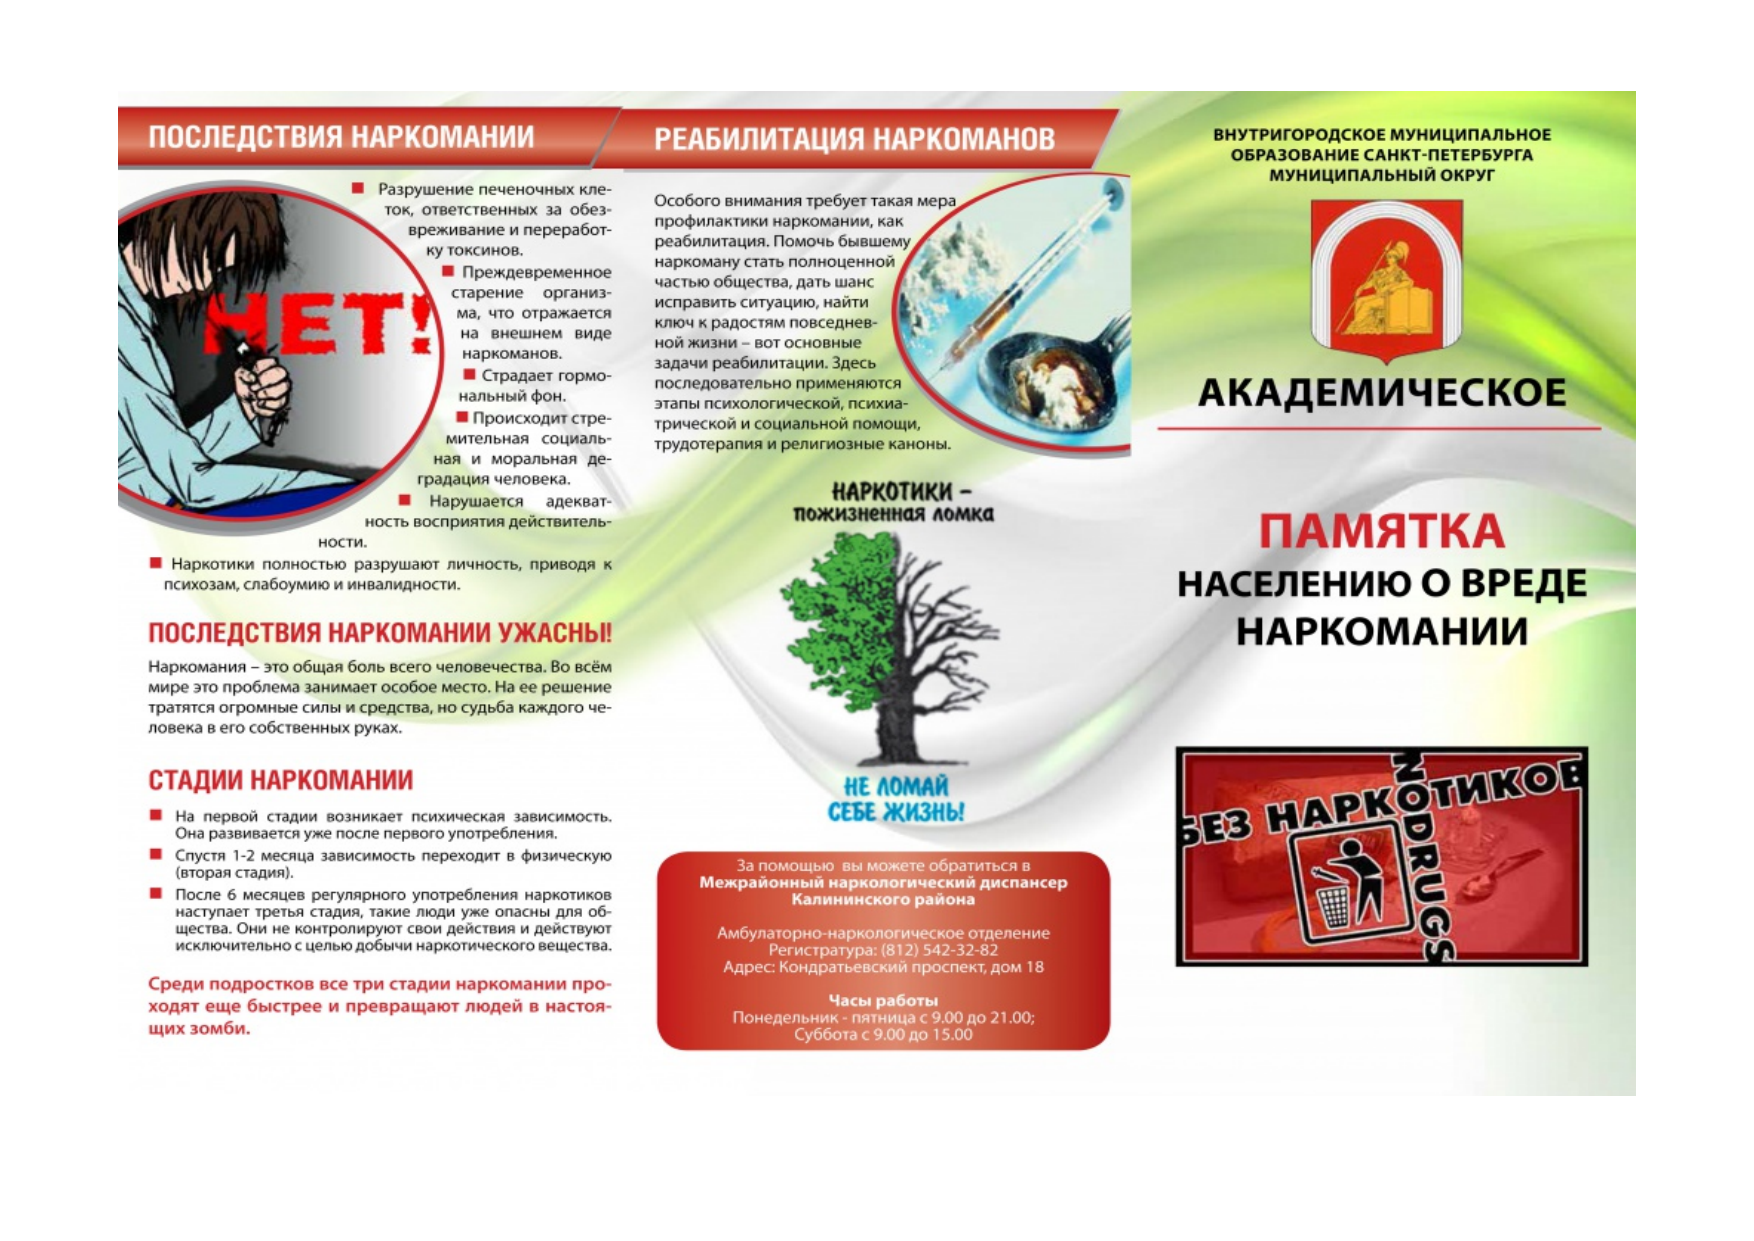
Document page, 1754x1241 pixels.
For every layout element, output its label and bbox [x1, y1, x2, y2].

picture [118, 91, 1636, 1096]
